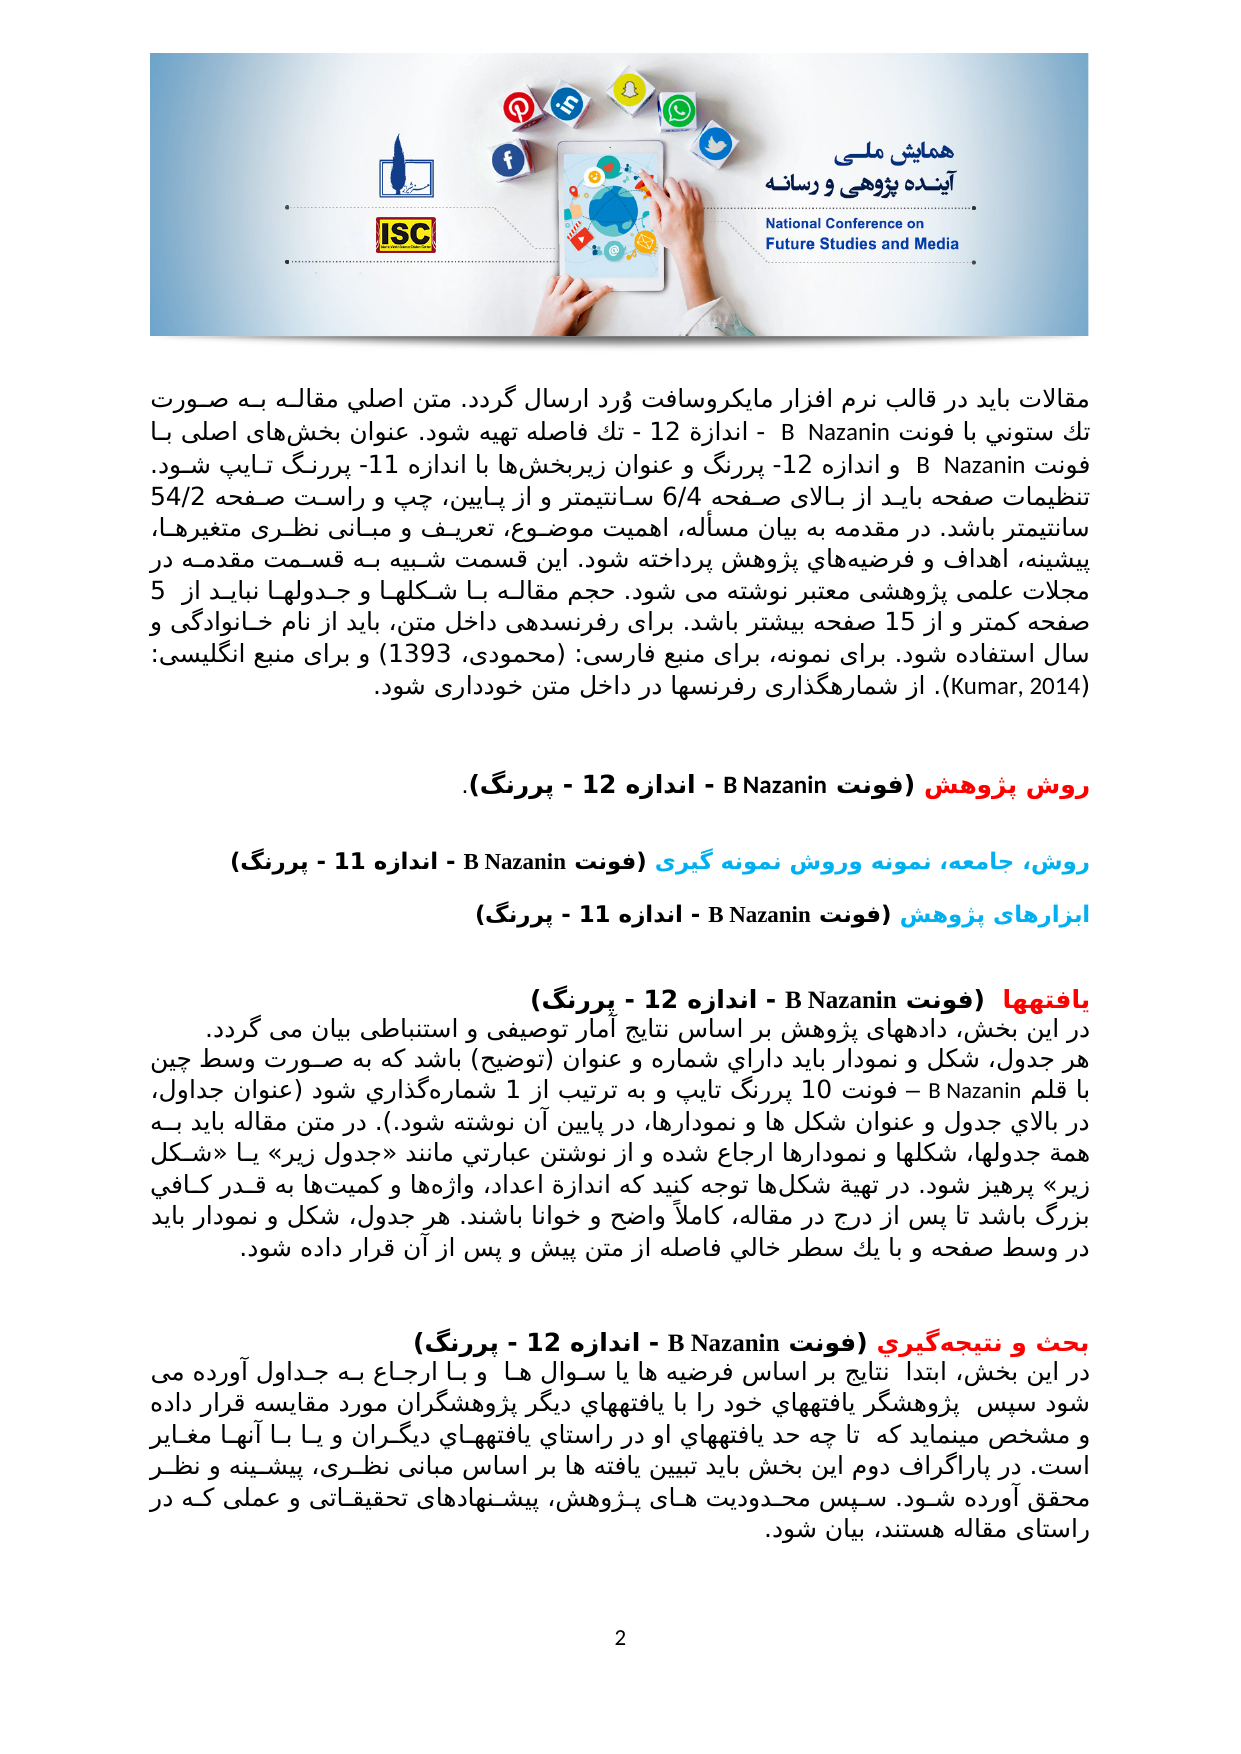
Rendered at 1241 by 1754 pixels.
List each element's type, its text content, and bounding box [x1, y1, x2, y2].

text ابزارهای پژوهش (فونت B Nazanin - اندازه 11 - پررنگ) [150, 901, 1090, 928]
text مقالات بايد در قالب نرم افزار مایکروسافت وُرد ارسال گردد. متن اصلي مقاله به صورت تك ستوني با فونت B Nazanin - اندازة 12 - تك فاصله تهيه شود. عنوان بخش‌های اصلی با فونت B Nazanin و اندازه 12- پررنگ و عنوان زيربخش‌ها با اندازه 11- پررنگ تايپ شود. تنظيمات صفحه باید از بالای صفحه 6/4 سانتیمتر و از پايين، چپ و راست صفحه 54/2 سانتيمتر باشد. در مقدمه به بيان مسأله، اهميت موضوع، تعریف و مبانی نظری متغیرها، پيشينه، اهداف و فرضيه‌هاي پژوهش پرداخته ‌شود. این قسمت شبیه به قسمت مقدمه در مجلات علمی پژوهشی معتبر نوشته می شود. حجم مقاله با شكلها و جدولها نبايد از 5 صفحه کمتر و از 15 صفحه بيشتر باشد. برای رفرنسدهی داخل متن، باید از نام خانوادگی و سال استفاده شود. برای نمونه، برای منبع فارسی: (محمودی، 1393) و برای منبع انگلیسی: (Kumar, 2014). از شمارهگذاری رفرنسها در داخل متن خودداری شود. [150, 384, 1090, 701]
text در اين بخش، دادههای پژوهش بر اساس نتایج آمار توصیفی و استنباطی بیان می گردد. [150, 1014, 1090, 1044]
text يافتهها (فونت B Nazanin - اندازه 12 - پررنگ) [150, 985, 1090, 1014]
text روش، جامعه، نمونه وروش نمونه گیری (فونت B Nazanin - اندازه 11 - پررنگ) [150, 848, 1090, 875]
picture [150, 53, 1089, 357]
text بحث و نتيجه‌گيري (فونت B Nazanin - اندازه 12 - پررنگ) [150, 1328, 1089, 1357]
text روش پژوهش (فونت B Nazanin - اندازه 12 - پررنگ). [150, 769, 1090, 800]
text در این بخش، ابتدا نتایج بر اساس فرضیه ها یا سوال ها و با ارجاع به جداول آورده می شود سپس پژوهشگر يافتههاي خود را با يافتههاي ديگر پژوهشگران مورد مقايسه قرار داده و مشخص مينمايد که تا چه حد يافتههاي او در راستاي يافتههاي ديگران و يا با آنها مغاير است. در پاراگراف دوم این بخش باید تبیین یافته ها بر اساس مبانی نظری، پیشینه و نظر محقق آورده شود. سپس محدودیت های پژوهش، پیشنهادهای تحقیقاتی و عملی که در راستای مقاله هستند، بیان شود. [150, 1357, 1090, 1543]
text هر جدول، شكل و نمودار بايد داراي شماره و عنوان (توضيح) باشد كه به صورت وسط چين با قلم B Nazanin – فونت 10 پررنگ تايپ و به ترتيب از 1 شماره‌گذاري ‌شود (عنوان جداول، در بالاي جدول و عنوان شكل ها و نمودارها، در پایين آن نوشته شود.). در متن مقاله بايد به همة جدولها، شكلها و نمودارها ارجاع شده و از نوشتن عبارتي مانند «جدول زير» يا «شكل زير» پرهیز شود. در تهية شكل‌ها توجه كنيد كه اندازة اعداد، واژه‌ها و كميت‌ها به قدر كافي بزرگ باشد تا پس از درج در مقاله، كاملاً واضح و خوانا باشند. هر جدول، شكل و نمودار بايد در وسط صفحه و با يك سطر خالي فاصله از متن پیش و پس از آن قرار داده شود. [150, 1044, 1090, 1262]
